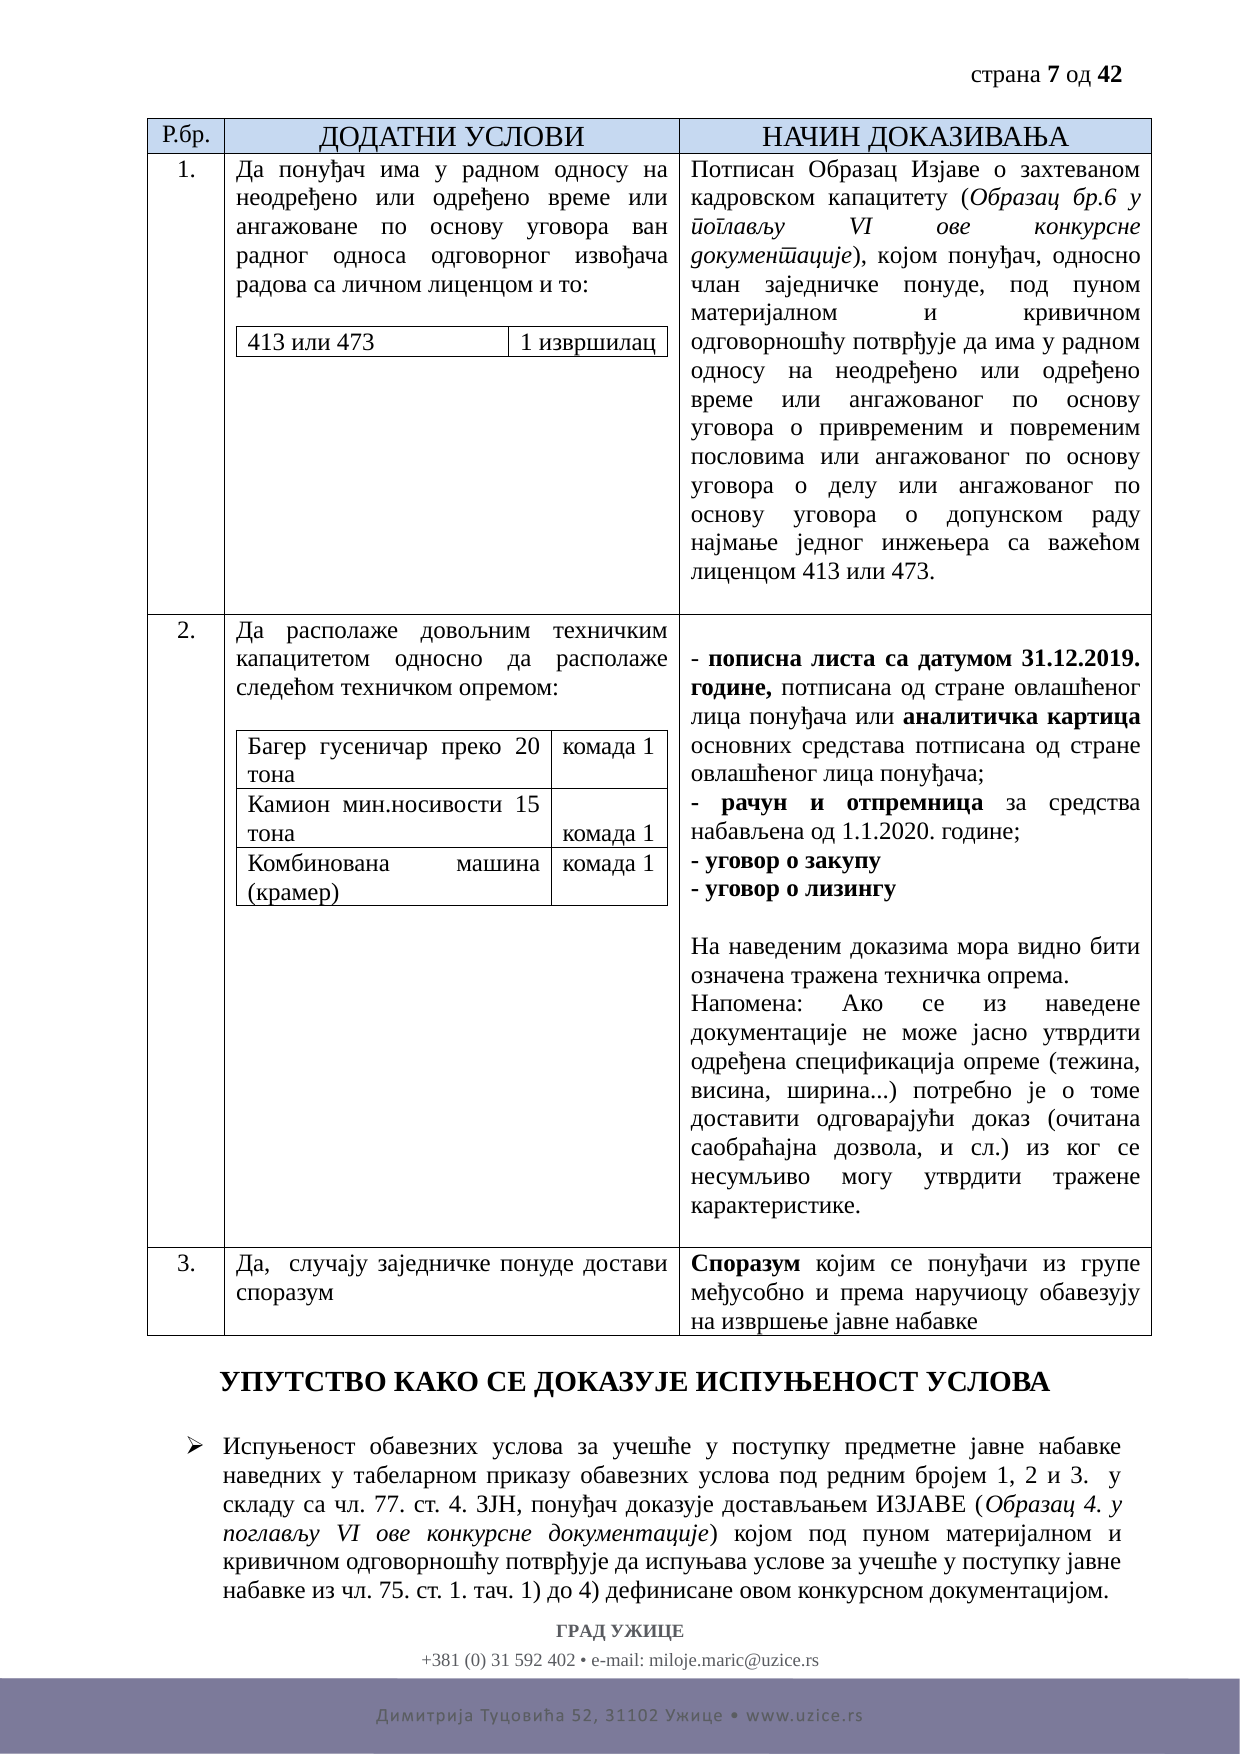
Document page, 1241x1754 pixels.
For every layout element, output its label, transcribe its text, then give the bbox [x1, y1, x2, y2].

table_cell Да, случају заједничке понуде достави споразум [225, 1248, 679, 1334]
list Испуњеност обавезних услова за учешће у поступку предметне јавне набавке наведних у табеларном приказу обавезних услова под редним бројем 1, 2 и 3. у складу са чл. 77. ст. 4. ЗЈН, понуђач доказује достављањем ИЗЈАВЕ (Образац 4. у поглављу VI ове конкурсне документације) којом под пуном материјалном и кривичном одговорношћу потврђује да испуњава услове за учешће у поступку јавне набавке из чл. 75. ст. 1. тач. 1) до 4) дефинисане овом конкурсном документацијом. [185, 1431, 1122, 1604]
picture [0, 1677, 1240, 1754]
table_header ДОДАТНИ УСЛОВИ [225, 119, 679, 153]
table_header НАЧИН ДОКАЗИВАЊА [680, 119, 1151, 153]
table_header Р.бр. [148, 119, 224, 153]
table_cell 1. [148, 154, 224, 614]
table_cell Споразум којим се понуђачи из групе међусобно и према наручиоцу обавезују на извршење јавне набавке [680, 1248, 1151, 1334]
table_cell Потписан Образац Изјаве о захтеваном кадровском капацитету (Образац бр.6 у поглављу VI ове конкурсне документације), којом понуђач, односно члан заједничке понуде, под пуном материјалном и кривичном одговорношћу потврђује да има у радном односу на неодређено или одређено време или ангажованог по основу уговора о привременим и повременим пословима или ангажованог по основу уговора о делу или ангажованог по основу уговора о допунском раду најмање једног инжењера са важећом лиценцом 413 или 473. [680, 154, 1151, 614]
table_cell 3. [148, 1248, 224, 1334]
table_cell Да располаже довољним техничким капацитетом односно да располаже следећом техничком опремом: [225, 615, 679, 1247]
text УПУТСТВО КАКО СЕ ДОКАЗУЈЕ ИСПУЊЕНОСТ УСЛОВА [148, 1364, 1122, 1398]
table_cell Да понуђач има у радном односу на неодређено или одређено време или ангажоване по основу уговора ван радног односа одговорног извођача радова са личном лиценцом и то: [225, 154, 679, 614]
table_cell 2. [148, 615, 224, 1247]
table_cell - пописна листа са датумом 31.12.2019. године, потписанa од стране овлашћеног лица понуђача или аналитичкa картицa основних средстава потписанa од стране овлашћеног лица понуђача; - рачун и отпремницa за средства набављена од 1.1.2020. године; - уговор о закупу - уговор о лизингу На наведеним доказима мора видно бити означена тражена техничка опрема. Напомена: Ако се из наведене документације не може јасно утврдити одређена спецификација опреме (тежина, висина, ширина...) потребно је о томе доставити одговарајући доказ (очитана саобраћајна дозвола, и сл.) из ког се несумљиво могу утврдити тражене карактеристике. [680, 615, 1151, 1247]
